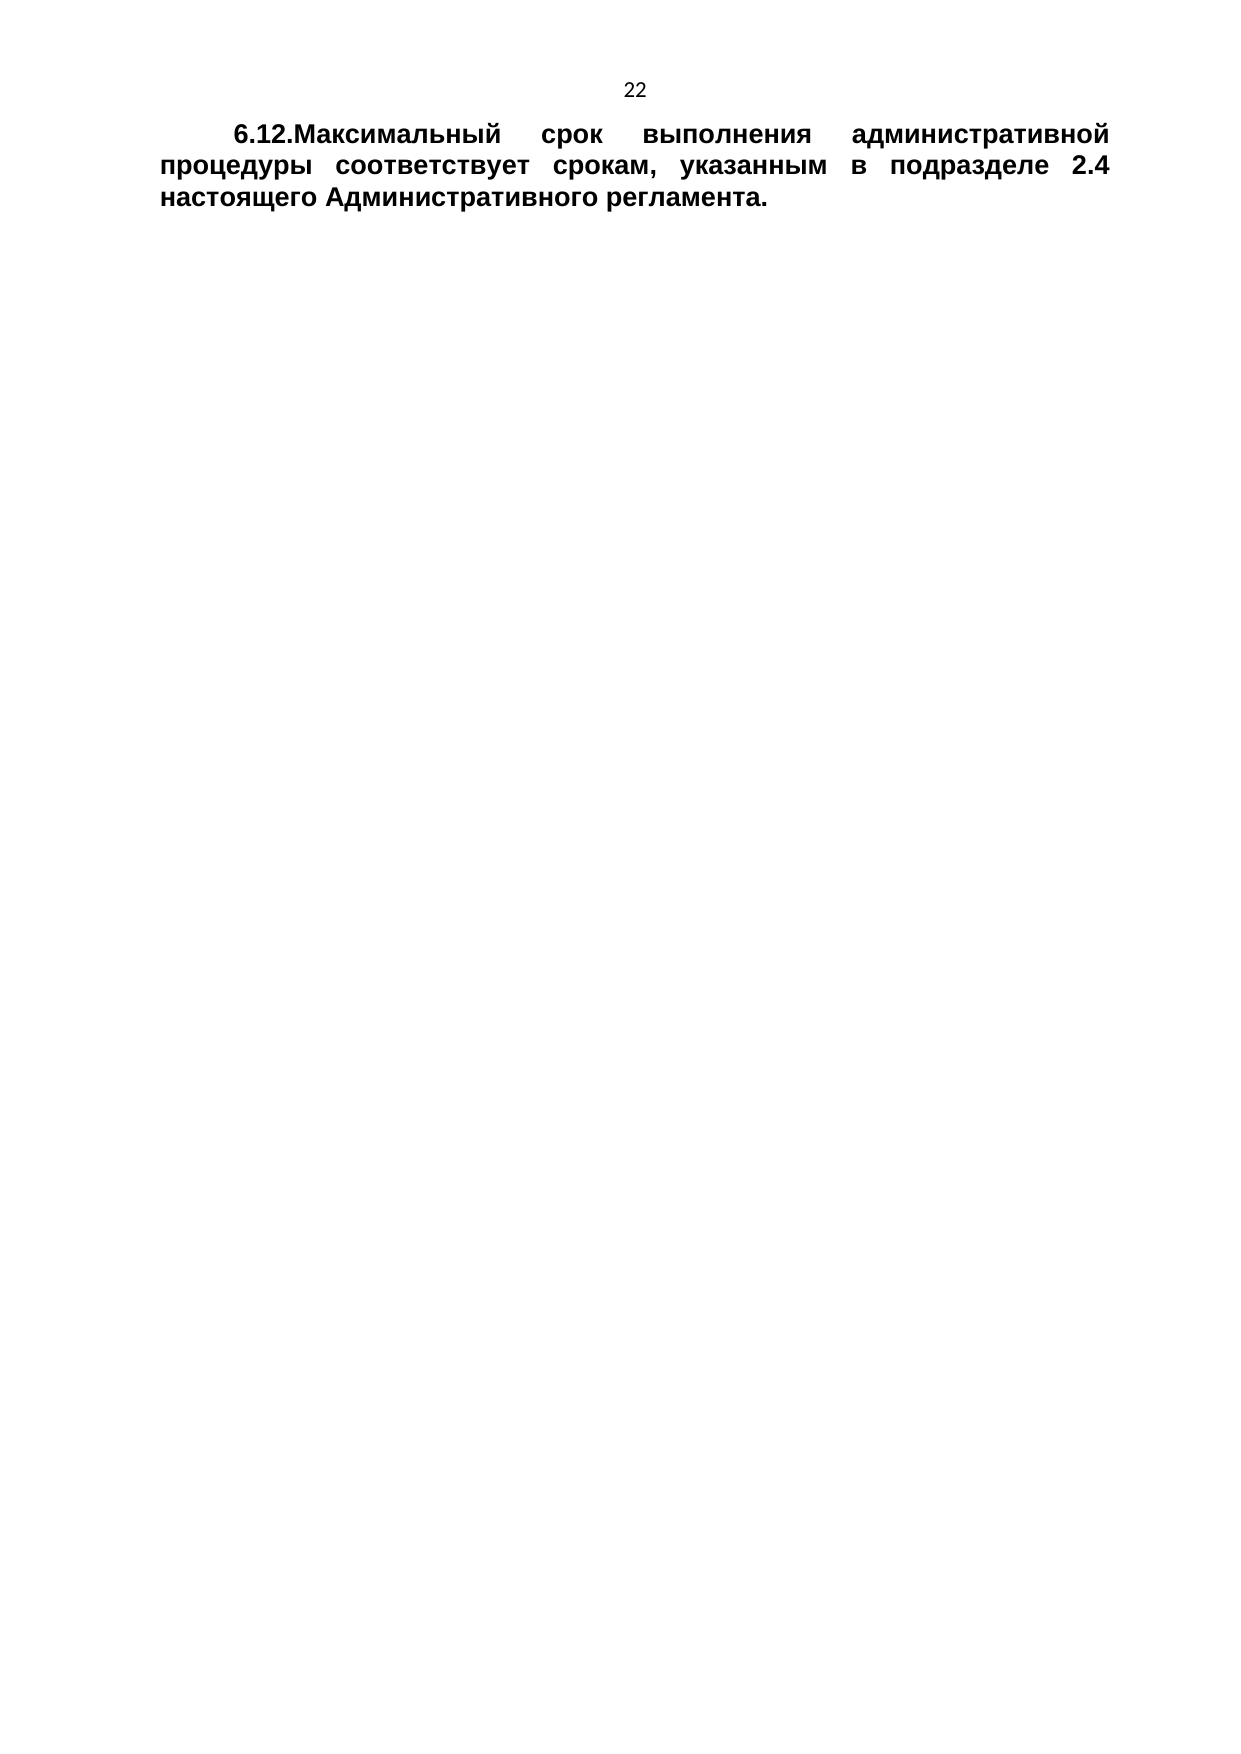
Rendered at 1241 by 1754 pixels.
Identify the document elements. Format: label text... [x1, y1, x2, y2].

text 6.12.Максимальный срок выполнения административной процедуры соответствует срокам, указанным в подразделе 2.4 настоящего Административного регламента. [159, 118, 1110, 212]
